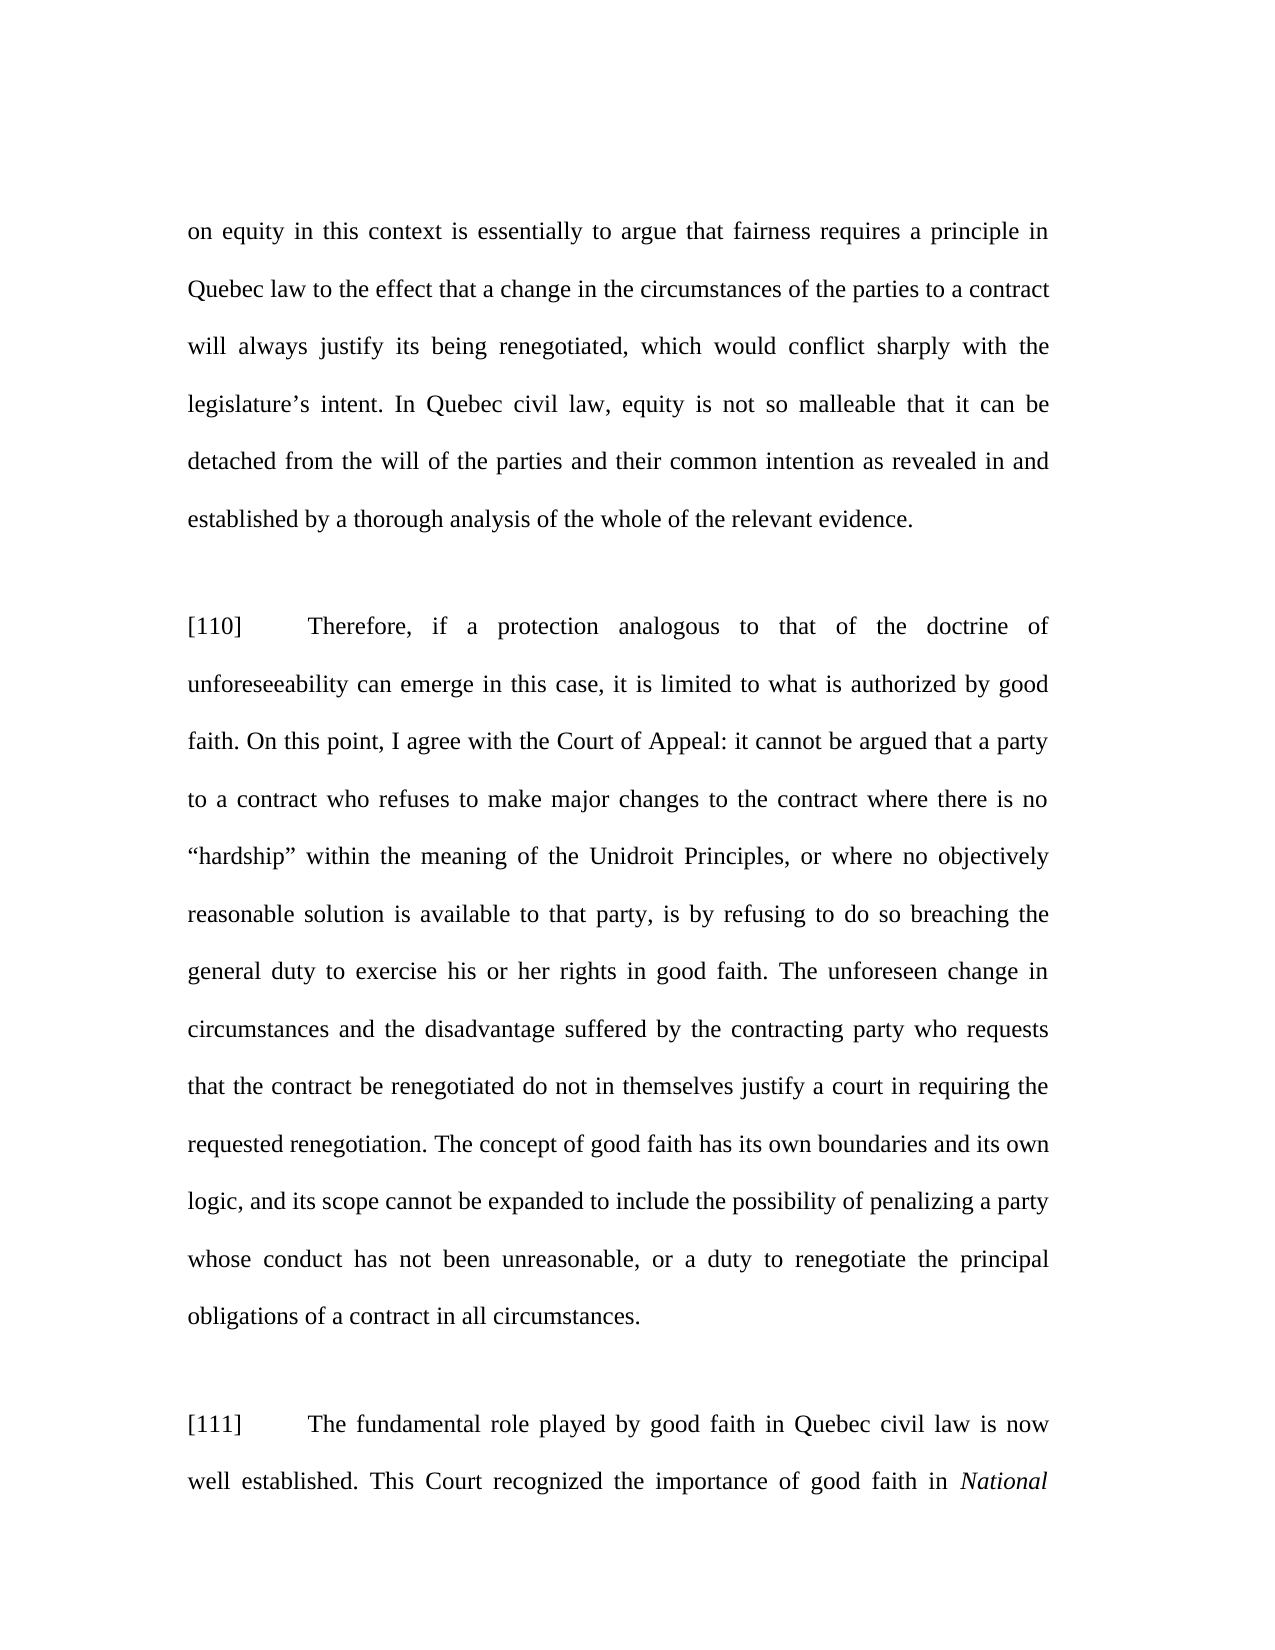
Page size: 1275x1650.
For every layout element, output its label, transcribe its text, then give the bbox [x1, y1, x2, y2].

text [187, 216, 1050, 533]
text Therefore, if a protection analogous to that of the doctrine of unforeseeability can emerge in this case, it is limited to what is authorized by good faith. On this point, I agree with the Court of Appeal: it cannot be argued that a party to a contract who refuses to make major changes to the contract where there is no “hardship” within the meaning of the Unidroit Principles, or where no objectively reasonable solution is available to that party, is by refusing to do so breaching the general duty to exercise his or her rights in good faith. The unforeseen change in circumstances and the disadvantage suffered by the contracting party who requests that the contract be renegotiated do not in themselves justify a court in requiring the requested renegotiation. The concept of good faith has its own boundaries and its own logic, and its scope cannot be expanded to include the possibility of penalizing a party whose conduct has not been unreasonable, or a duty to renegotiate the principal obligations of a contract in all circumstances. [187, 611, 1050, 1330]
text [187, 1409, 1050, 1495]
